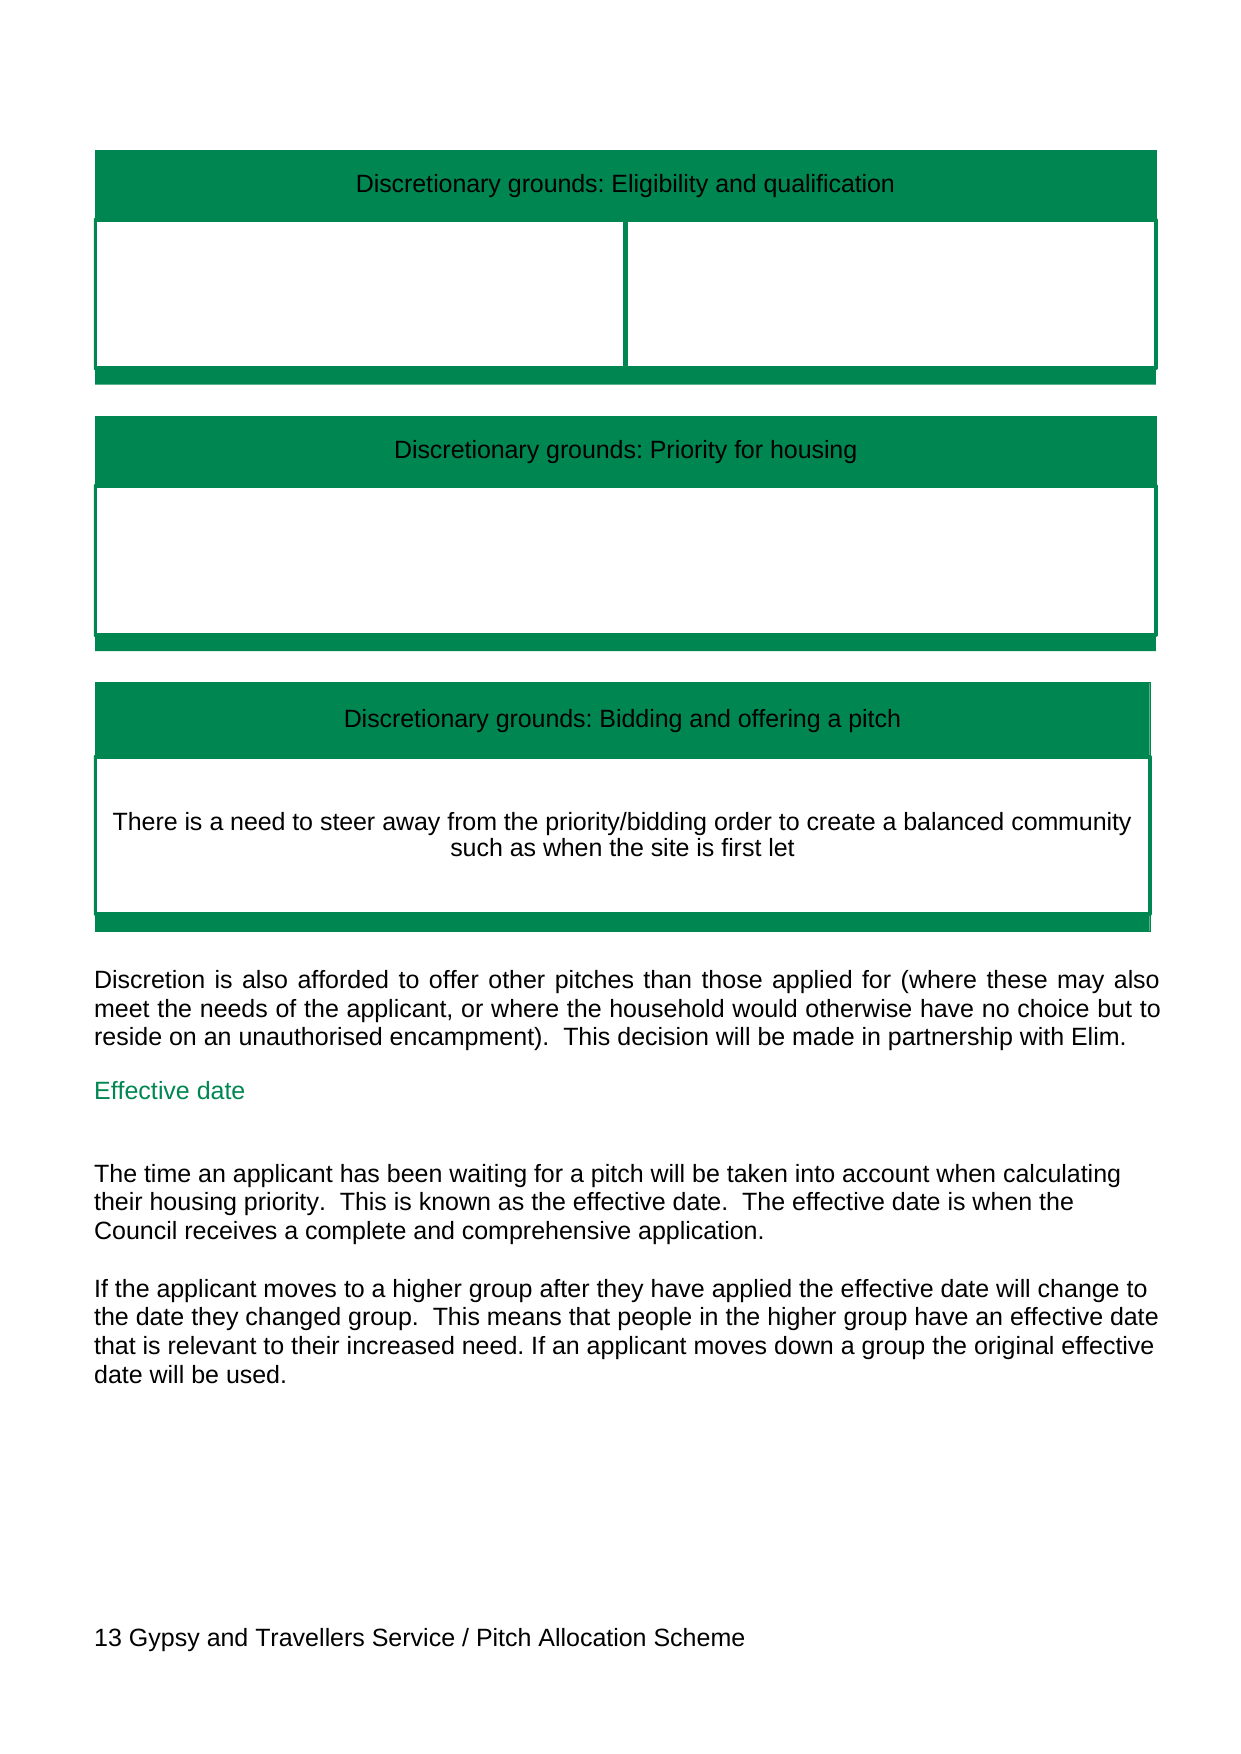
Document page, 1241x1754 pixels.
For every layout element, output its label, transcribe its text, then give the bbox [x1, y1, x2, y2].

text If the applicant moves to a higher group after they have applied the effective date will change to the date they changed group. This means that people in the higher group have an effective date that is relevant to their increased need. If an applicant moves down a group the original effective date will be used. [94, 1274, 1162, 1389]
subtitle Effective date [94, 1076, 1162, 1105]
text Discretion is also afforded to offer other pitches than those applied for (where these may also meet the needs of the applicant, or where the household would otherwise have no choice but to reside on an unauthorised encampment). This decision will be made in partnership with Elim. [94, 965, 1162, 1051]
text The time an applicant has been waiting for a pitch will be taken into account when calculating their housing priority. This is known as the effective date. The effective date is when the Council receives a complete and comprehensive application. [94, 1159, 1162, 1245]
